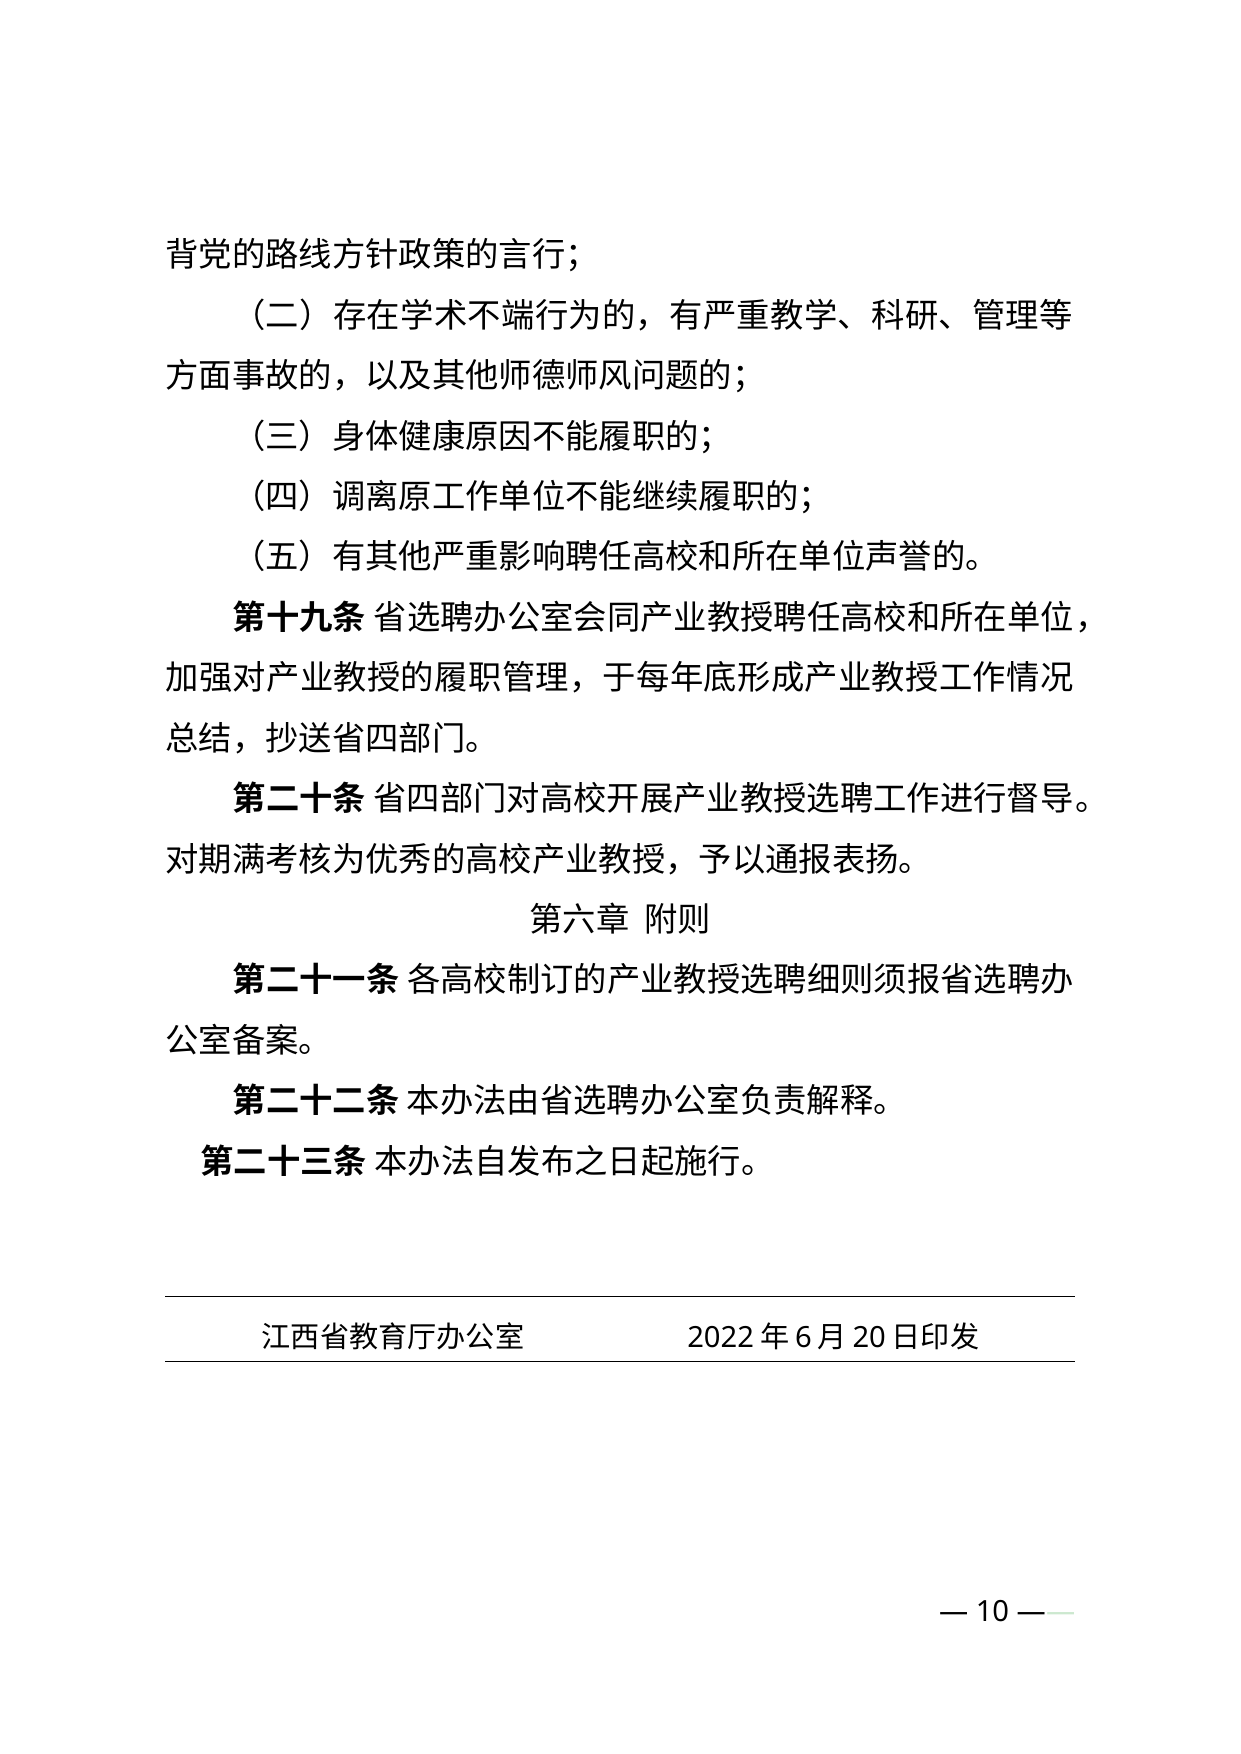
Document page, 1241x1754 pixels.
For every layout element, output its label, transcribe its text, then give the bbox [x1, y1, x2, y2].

text （三）身体健康原因不能履职的； [165, 400, 1075, 460]
text （四）调离原工作单位不能继续履职的； [165, 460, 1075, 521]
text 第二十一条 各高校制订的产业教授选聘细则须报省选聘办公室备案。 [165, 943, 1075, 1064]
text 第二十三条 本办法自发布之日起施行。 [165, 1125, 1075, 1185]
text 第十九条 省选聘办公室会同产业教授聘任高校和所在单位，加强对产业教授的履职管理，于每年底形成产业教授工作情况总结，抄送省四部门。 [165, 581, 1075, 762]
text 第二十条 省四部门对高校开展产业教授选聘工作进行督导。对期满考核为优秀的高校产业教授，予以通报表扬。 [165, 762, 1075, 883]
text （二）存在学术不端行为的，有严重教学、科研、管理等方面事故的，以及其他师德师风问题的； [165, 279, 1075, 400]
text 江西省教育厅办公室 2022年6月20日印发 [165, 1297, 1075, 1361]
text （五）有其他严重影响聘任高校和所在单位声誉的。 [165, 521, 1075, 581]
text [165, 218, 1075, 279]
text 第六章 附则 [165, 883, 1075, 943]
text 第二十二条 本办法由省选聘办公室负责解释。 [165, 1064, 1075, 1125]
